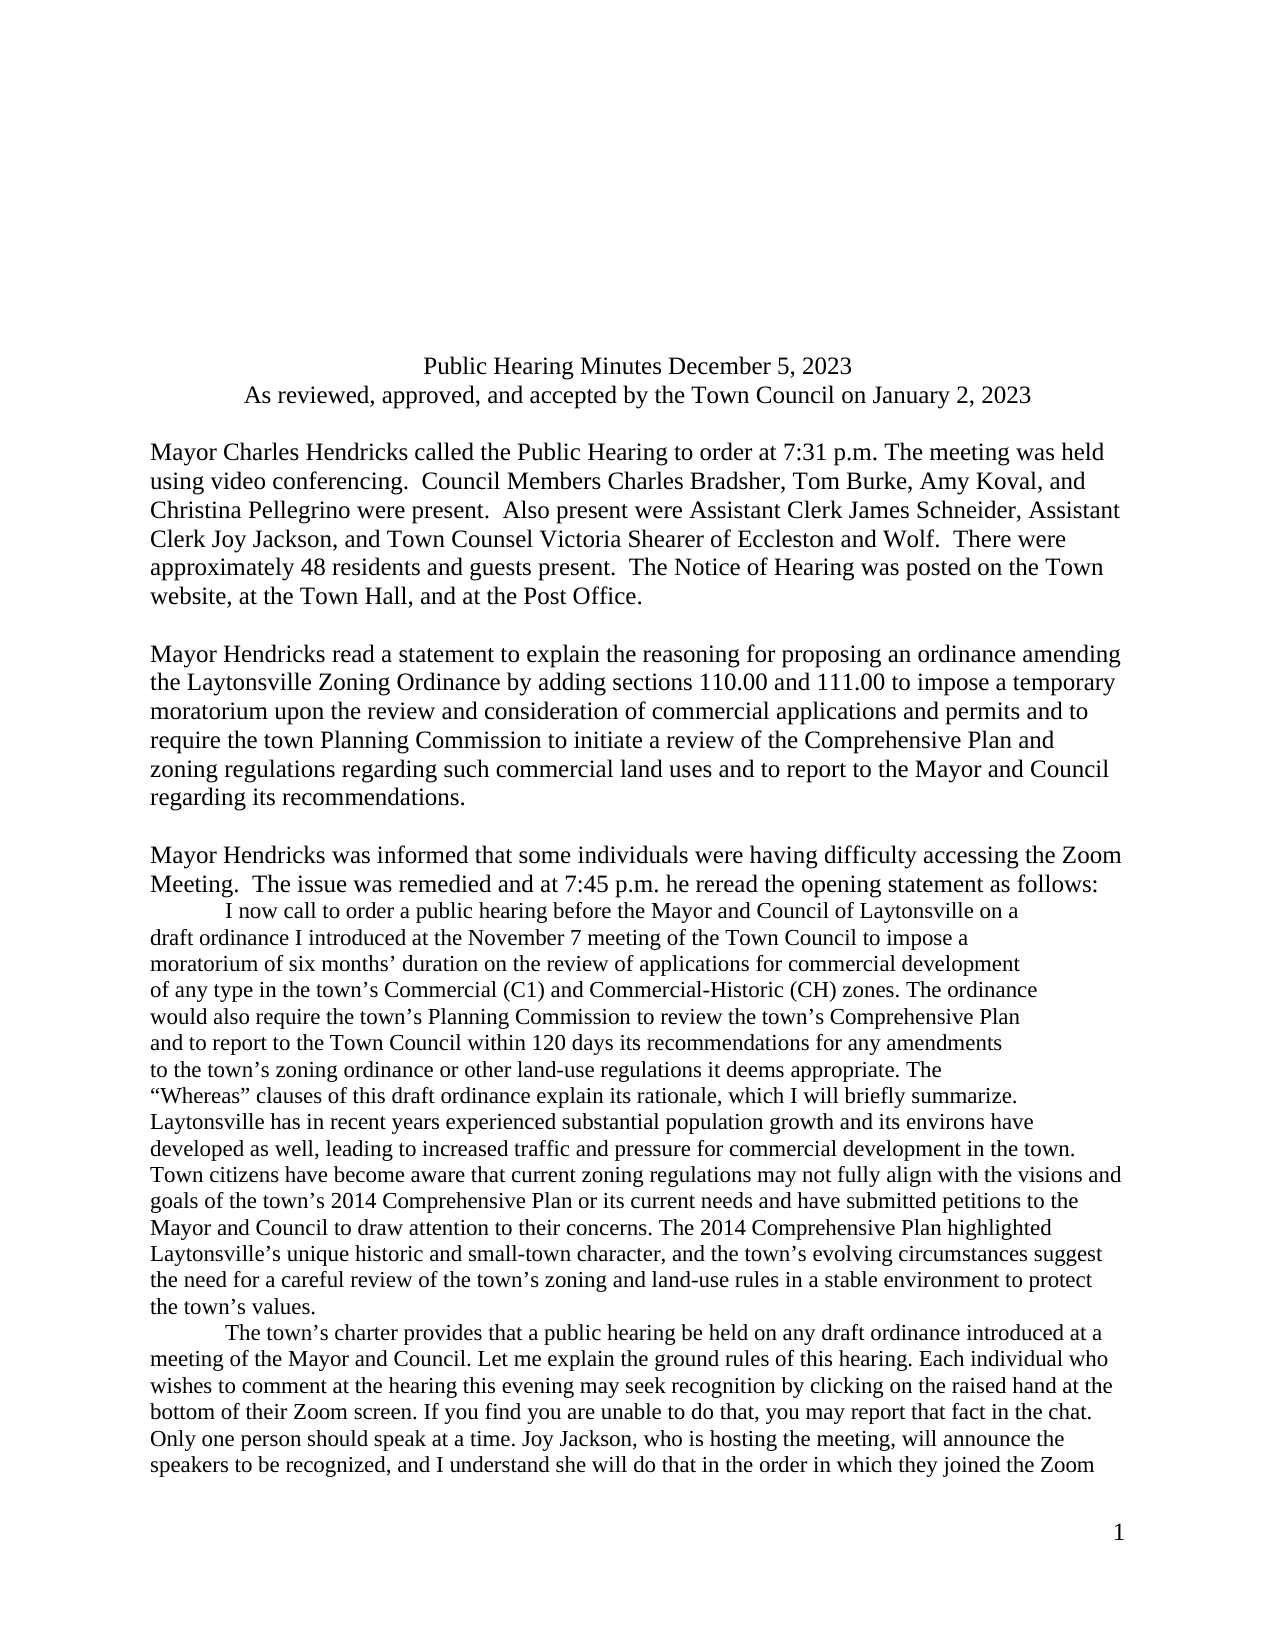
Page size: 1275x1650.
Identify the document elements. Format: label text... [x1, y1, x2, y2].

text to the town’s zoning ordinance or other land-use regulations it deems appropriate. The [150, 1056, 1125, 1082]
text Mayor Hendricks read a statement to explain the reasoning for proposing an ordinance amending the Laytonsville Zoning Ordinance by adding sections 110.00 and 111.00 to impose a temporary moratorium upon the review and consideration of commercial applications and permits and to require the town Planning Commission to initiate a review of the Comprehensive Plan and zoning regulations regarding such commercial land uses and to report to the Mayor and Council regarding its recommendations. [150, 639, 1125, 811]
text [150, 1319, 1125, 1477]
text Public Hearing Minutes December 5, 2023 [150, 351, 1125, 380]
text Laytonsville has in recent years experienced substantial population growth and its environs have developed as well, leading to increased traffic and pressure for commercial development in the town. Town citizens have become aware that current zoning regulations may not fully align with the visions and goals of the town’s 2014 Comprehensive Plan or its current needs and have submitted petitions to the Mayor and Council to draw attention to their concerns. The 2014 Comprehensive Plan highlighted Laytonsville’s unique historic and small-town character, and the town’s evolving circumstances suggest the need for a careful review of the town’s zoning and land-use rules in a stable environment to protect the town’s values. [150, 1108, 1125, 1319]
text would also require the town’s Planning Commission to review the town’s Comprehensive Plan [150, 1003, 1125, 1029]
text moratorium of six months’ duration on the review of applications for commercial development [150, 950, 1125, 977]
text Mayor Hendricks was informed that some individuals were having difficulty accessing the Zoom Meeting. The issue was remedied and at 7:45 p.m. he reread the opening statement as follows: [150, 840, 1125, 897]
text “Whereas” clauses of this draft ordinance explain its rationale, which I will briefly summarize. [150, 1082, 1125, 1108]
text draft ordinance I introduced at the November 7 meeting of the Town Council to impose a [150, 924, 1125, 950]
text and to report to the Town Council within 120 days its recommendations for any amendments [150, 1029, 1125, 1056]
text of any type in the town’s Commercial (C1) and Commercial-Historic (CH) zones. The ordinance [150, 977, 1125, 1003]
text As reviewed, approved, and accepted by the Town Council on January 2, 2023 [150, 380, 1125, 409]
text I now call to order a public hearing before the Mayor and Council of Laytonsville on a [150, 897, 1125, 924]
text Mayor Charles Hendricks called the Public Hearing to order at 7:31 p.m. The meeting was held using video conferencing. Council Members Charles Bradsher, Tom Burke, Amy Koval, and Christina Pellegrino were present. Also present were Assistant Clerk James Schneider, Assistant Clerk Joy Jackson, and Town Counsel Victoria Shearer of Eccleston and Wolf. There were approximately 48 residents and guests present. The Notice of Hearing was posted on the Town website, at the Town Hall, and at the Post Office. [150, 437, 1125, 610]
